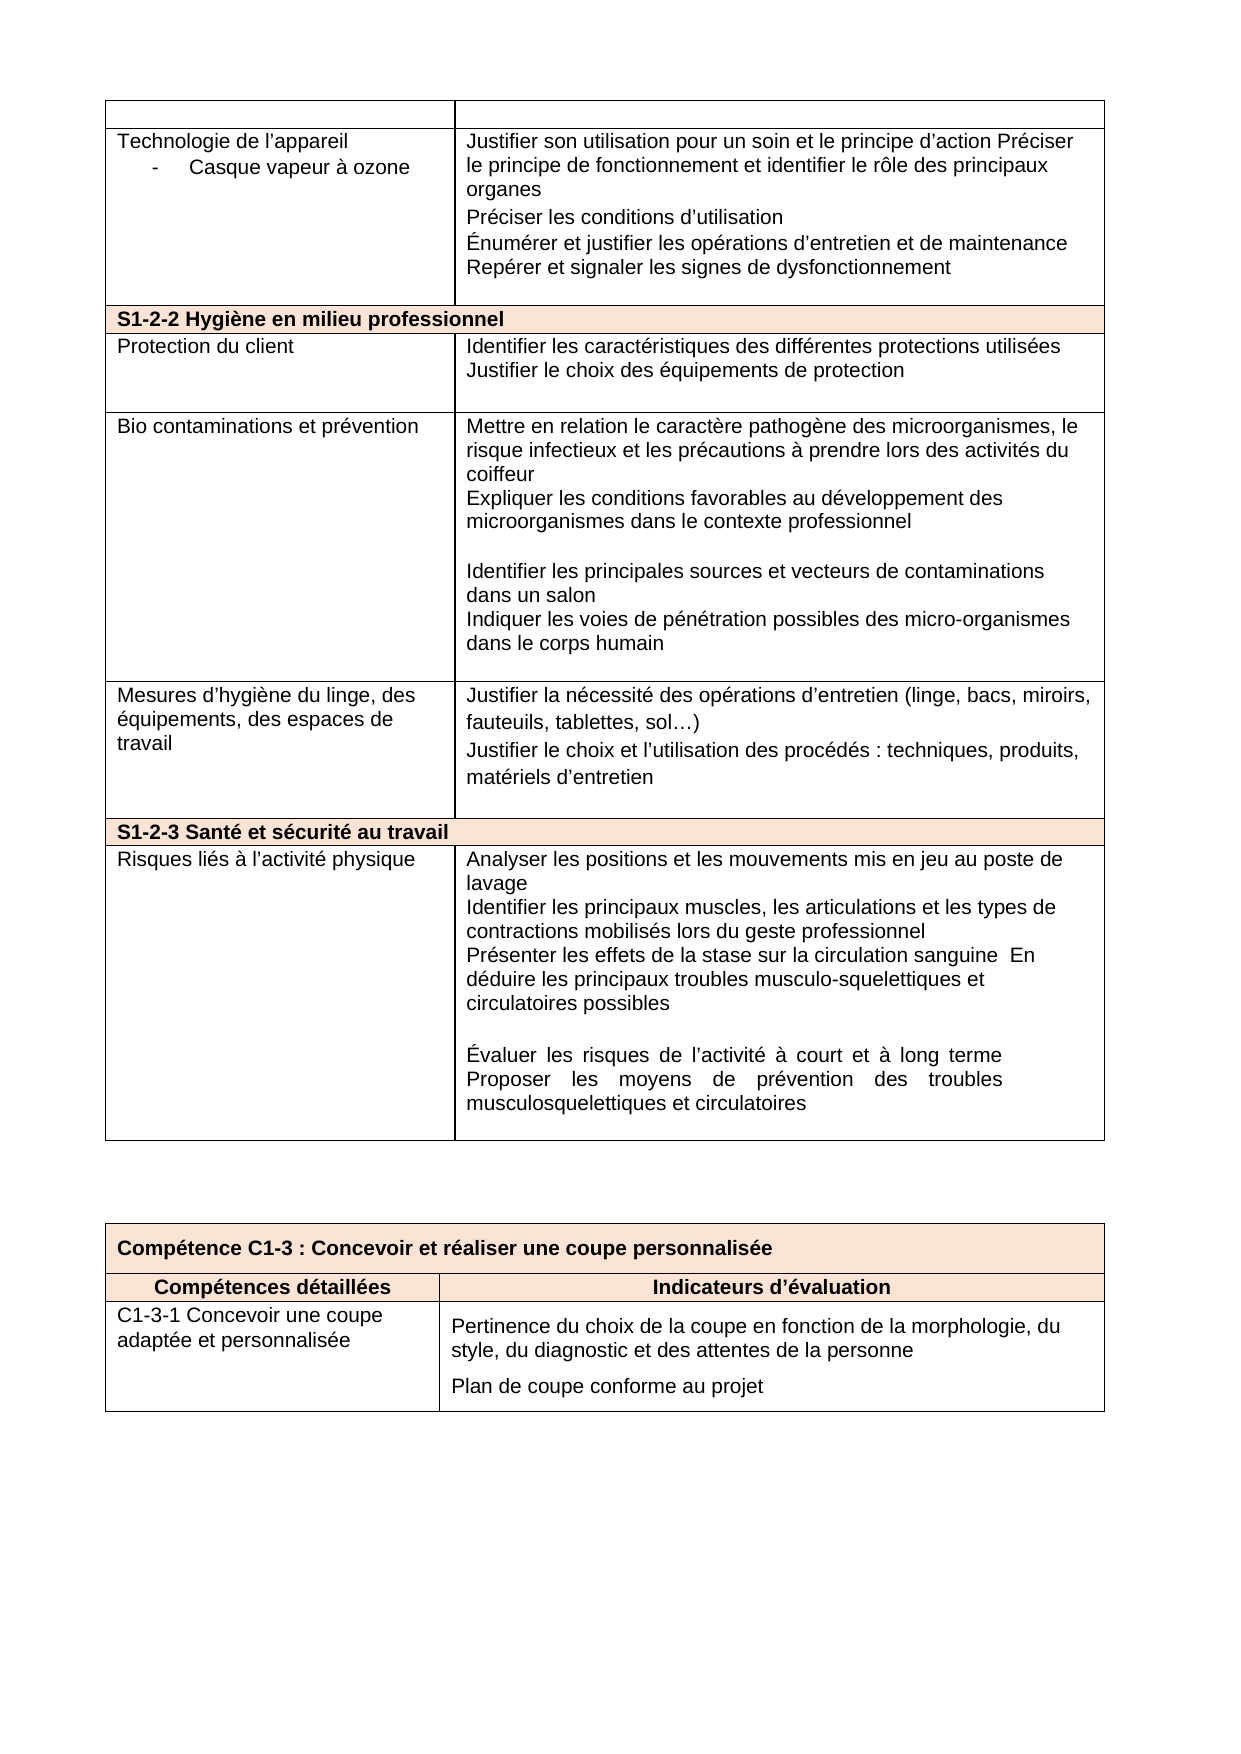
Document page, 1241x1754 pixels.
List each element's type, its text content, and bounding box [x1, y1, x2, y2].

table_cell Compétences détaillées [106, 1274, 439, 1301]
table_cell Indicateurs d’évaluation [440, 1274, 1104, 1301]
table_cell C1-3-1 Concevoir une coupe adaptée et personnalisée [106, 1302, 439, 1411]
table_cell Protection du client [106, 334, 454, 412]
table_cell Pertinence du choix de la coupe en fonction de la morphologie, du style, du diagnostic et des attentes de la personne Plan de coupe conforme au projet [440, 1302, 1104, 1411]
table_cell Identifier les caractéristiques des différentes protections utilisées Justifier le choix des équipements de protection [456, 334, 1104, 412]
table_cell S1-2-3 Santé et sécurité au travail [106, 819, 1104, 845]
table_header Compétence C1-3 : Concevoir et réaliser une coupe personnalisée [106, 1224, 1104, 1273]
table_cell Mesures d’hygiène du linge, des équipements, des espaces de travail [106, 682, 454, 818]
table_cell Bio contaminations et prévention [106, 413, 454, 681]
table_cell S1-2-2 Hygiène en milieu professionnel [106, 306, 1104, 333]
table_cell Analyser les positions et les mouvements mis en jeu au poste de lavage Identifier les principaux muscles, les articulations et les types de contractions mobilisés lors du geste professionnel Présenter les effets de la stase sur la circulation sanguine En déduire les principaux troubles musculo-squelettiques et circulatoires possibles Évaluer les risques de l’activité à court et à long terme Proposer les moyens de prévention des troubles musculosquelettiques et circulatoires [456, 846, 1104, 1140]
table_cell Mettre en relation le caractère pathogène des microorganismes, le risque infectieux et les précautions à prendre lors des activités du coiffeur Expliquer les conditions favorables au développement des microorganismes dans le contexte professionnel Identifier les principales sources et vecteurs de contaminations dans un salon Indiquer les voies de pénétration possibles des micro-organismes dans le corps humain [456, 413, 1104, 681]
table_cell Risques liés à l’activité physique [106, 846, 454, 1140]
table_cell Technologie de l’appareil - Casque vapeur à ozone [106, 129, 454, 305]
table_cell Justifier la nécessité des opérations d’entretien (linge, bacs, miroirs, fauteuils, tablettes, sol…) Justifier le choix et l’utilisation des procédés : techniques, produits, matériels d’entretien [456, 682, 1104, 818]
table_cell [106, 101, 454, 128]
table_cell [456, 101, 1104, 128]
table_cell Justifier son utilisation pour un soin et le principe d’action Préciser le principe de fonctionnement et identifier le rôle des principaux organes Préciser les conditions d’utilisation Énumérer et justifier les opérations d’entretien et de maintenance Repérer et signaler les signes de dysfonctionnement [456, 129, 1104, 305]
